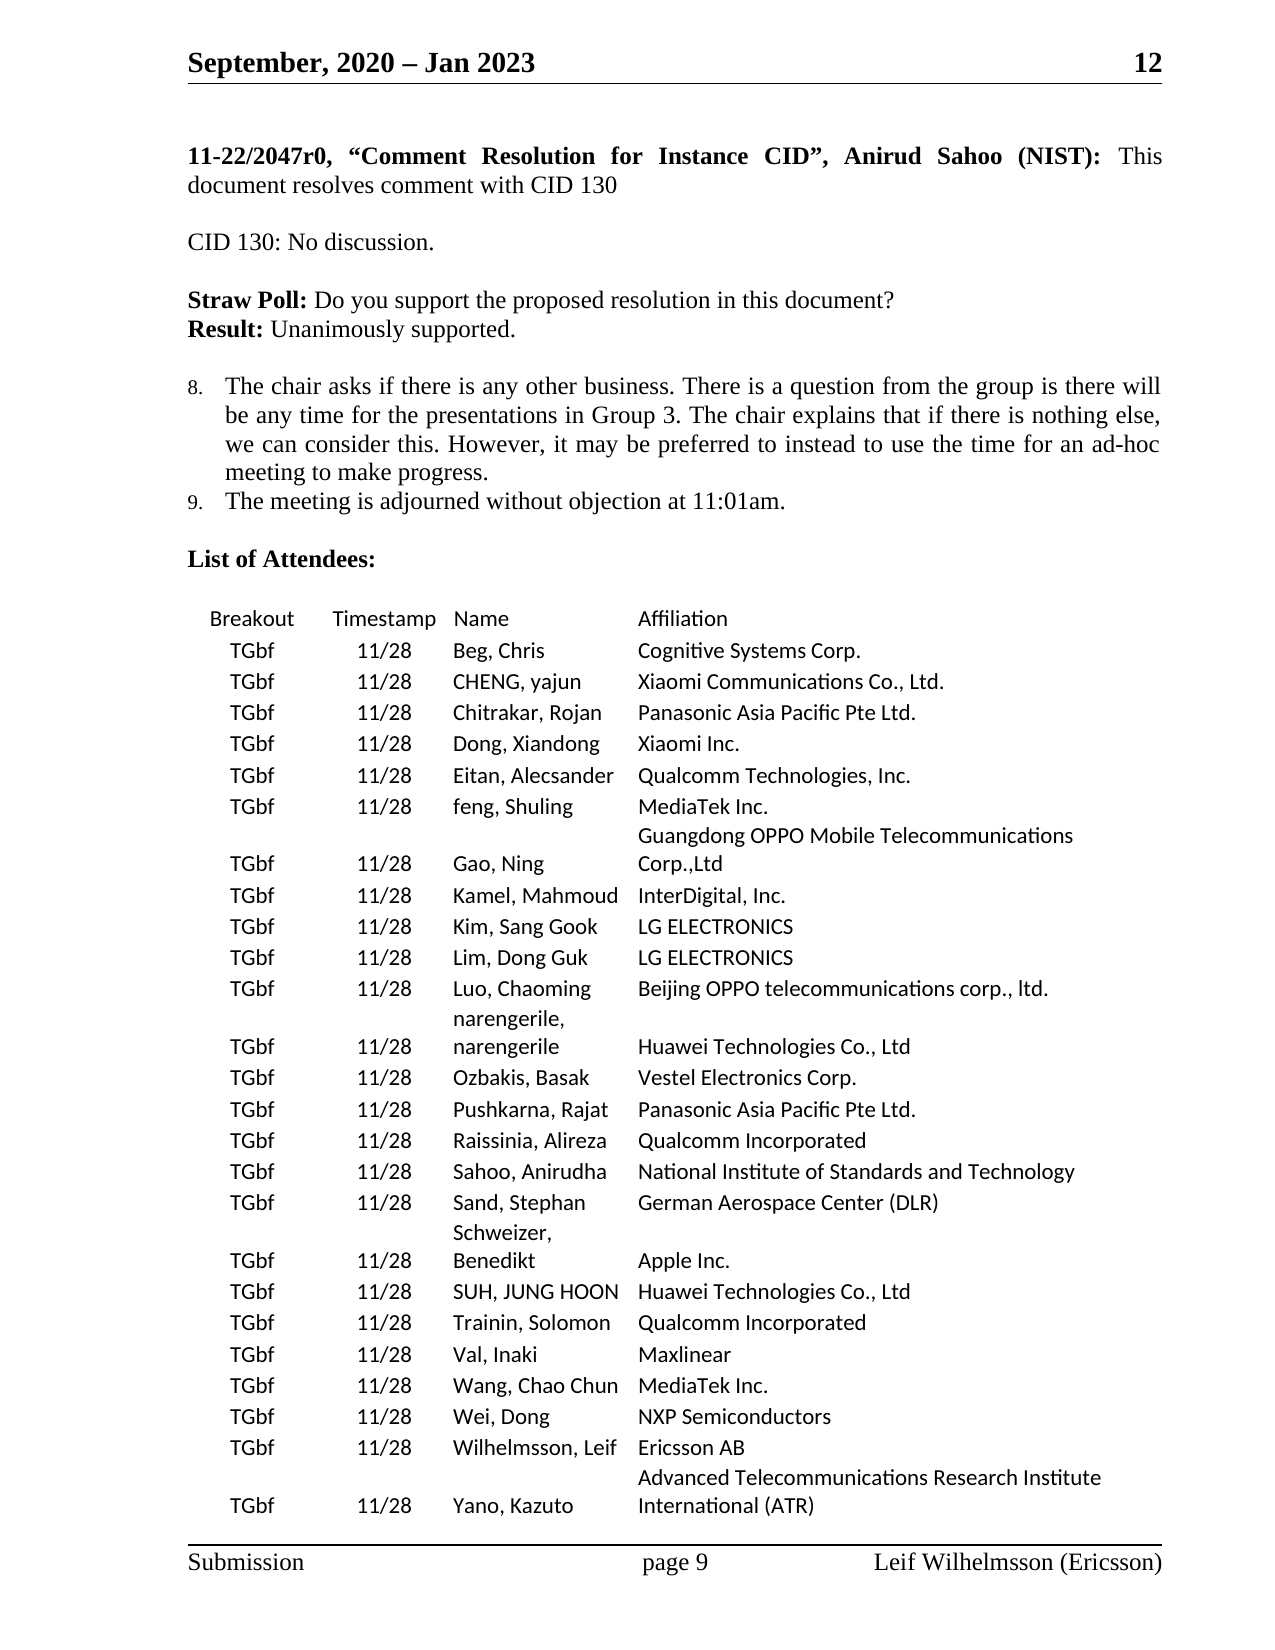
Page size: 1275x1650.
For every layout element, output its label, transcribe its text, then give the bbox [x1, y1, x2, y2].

table_cell Wilhelmsson, Leif [451, 1430, 636, 1462]
table_cell InterDigital, Inc. [636, 878, 1162, 909]
table_cell 11/28 [317, 1216, 451, 1274]
table_cell Cognitive Systems Corp. [636, 633, 1162, 664]
table_cell 11/28 [317, 758, 451, 789]
table_cell Sand, Stephan [451, 1185, 636, 1216]
table_cell TGbf [188, 726, 317, 757]
table_cell TGbf [188, 1368, 317, 1399]
table_cell TGbf [188, 1305, 317, 1337]
table_cell Eitan, Alecsander [451, 758, 636, 789]
table_cell TGbf [188, 1430, 317, 1462]
table_cell Maxlinear [636, 1337, 1162, 1368]
table_cell TGbf [188, 664, 317, 695]
table_cell Schweizer, Benedikt [451, 1216, 636, 1274]
table_cell TGbf [188, 971, 317, 1003]
table_cell CHENG, yajun [451, 664, 636, 695]
text Result: Unanimously supported. [187, 314, 1162, 342]
table_cell TGbf [188, 1003, 317, 1060]
table_cell 11/28 [317, 971, 451, 1003]
table_cell TGbf [188, 878, 317, 909]
table_cell Trainin, Solomon [451, 1305, 636, 1337]
text 11-22/2047r0, “Comment Resolution for Instance CID”, Anirud Sahoo (NIST): This document resolves comment with CID 130 [187, 141, 1162, 199]
table_cell Beg, Chris [451, 633, 636, 664]
table_cell Huawei Technologies Co., Ltd [636, 1003, 1162, 1060]
table_cell Yano, Kazuto [451, 1462, 636, 1519]
table_cell narengerile, narengerile [451, 1003, 636, 1060]
list The chair asks if there is any other business. There is a question from the group is there will be any time for the presentations in Group 3. The chair explains that if there is nothing else, we can consider this. However, it may be preferred to instead to use the time for an ad-hoc meeting to make progress. [187, 371, 1162, 486]
table_cell Wei, Dong [451, 1399, 636, 1430]
table_cell 11/28 [317, 726, 451, 757]
table_cell Dong, Xiandong [451, 726, 636, 757]
table_cell TGbf [188, 1154, 317, 1185]
table_cell 11/28 [317, 909, 451, 940]
table_cell feng, Shuling [451, 789, 636, 820]
table_cell 11/28 [317, 1399, 451, 1430]
table_cell Kamel, Mahmoud [451, 878, 636, 909]
table_cell 11/28 [317, 940, 451, 971]
table_cell Wang, Chao Chun [451, 1368, 636, 1399]
table_cell TGbf [188, 1462, 317, 1519]
table_cell Xiaomi Inc. [636, 726, 1162, 757]
table_cell TGbf [188, 695, 317, 726]
table_cell TGbf [188, 940, 317, 971]
table_cell 11/28 [317, 1154, 451, 1185]
table_cell 11/28 [317, 1185, 451, 1216]
table_cell Vestel Electronics Corp. [636, 1060, 1162, 1091]
table_cell TGbf [188, 909, 317, 940]
table_cell MediaTek Inc. [636, 789, 1162, 820]
table_cell Qualcomm Technologies, Inc. [636, 758, 1162, 789]
table_cell 11/28 [317, 1274, 451, 1305]
table_cell TGbf [188, 1091, 317, 1123]
table_cell National Institute of Standards and Technology [636, 1154, 1162, 1185]
list The meeting is adjourned without objection at 11:01am. [187, 486, 1162, 515]
table_cell Xiaomi Communications Co., Ltd. [636, 664, 1162, 695]
table_header Timestamp [317, 601, 452, 632]
table_cell Raissinia, Alireza [451, 1123, 636, 1154]
table_cell TGbf [188, 1274, 317, 1305]
table_cell 11/28 [317, 1337, 451, 1368]
table_cell Pushkarna, Rajat [451, 1091, 636, 1123]
table_cell SUH, JUNG HOON [451, 1274, 636, 1305]
table_cell Guangdong OPPO Mobile Telecommunications Corp.,Ltd [636, 820, 1162, 878]
table_cell MediaTek Inc. [636, 1368, 1162, 1399]
table_cell 11/28 [317, 1003, 451, 1060]
table_cell Sahoo, Anirudha [451, 1154, 636, 1185]
table_cell TGbf [188, 1060, 317, 1091]
table_cell 11/28 [317, 1123, 451, 1154]
text CID 130: No discussion. [187, 227, 1162, 256]
table_cell TGbf [188, 789, 317, 820]
table_cell Qualcomm Incorporated [636, 1123, 1162, 1154]
table_cell TGbf [188, 1337, 317, 1368]
table_cell Lim, Dong Guk [451, 940, 636, 971]
table_cell 11/28 [317, 664, 451, 695]
table_cell Gao, Ning [451, 820, 636, 878]
table_cell Beijing OPPO telecommunications corp., ltd. [636, 971, 1162, 1003]
table_cell TGbf [188, 1399, 317, 1430]
table_header Name [452, 601, 636, 632]
table_cell Advanced Telecommunications Research Institute International (ATR) [636, 1462, 1162, 1519]
table_cell Kim, Sang Gook [451, 909, 636, 940]
text Straw Poll: Do you support the proposed resolution in this document? [187, 285, 1162, 314]
table_cell 11/28 [317, 1091, 451, 1123]
table_cell TGbf [188, 1123, 317, 1154]
table_cell LG ELECTRONICS [636, 909, 1162, 940]
table_cell TGbf [188, 820, 317, 878]
table_cell Val, Inaki [451, 1337, 636, 1368]
table_cell 11/28 [317, 820, 451, 878]
table_cell LG ELECTRONICS [636, 940, 1162, 971]
table_cell 11/28 [317, 1430, 451, 1462]
table_cell Panasonic Asia Pacific Pte Ltd. [636, 695, 1162, 726]
table_cell Luo, Chaoming [451, 971, 636, 1003]
table_cell 11/28 [317, 1060, 451, 1091]
table_cell 11/28 [317, 1462, 451, 1519]
table_cell Chitrakar, Rojan [451, 695, 636, 726]
table_cell TGbf [188, 1216, 317, 1274]
table_cell German Aerospace Center (DLR) [636, 1185, 1162, 1216]
table_cell TGbf [188, 758, 317, 789]
table_cell TGbf [188, 633, 317, 664]
table_cell NXP Semiconductors [636, 1399, 1162, 1430]
table_cell Huawei Technologies Co., Ltd [636, 1274, 1162, 1305]
text List of Attendees: [187, 544, 1162, 572]
table_cell 11/28 [317, 789, 451, 820]
table_cell 11/28 [317, 1368, 451, 1399]
table_cell Ericsson AB [636, 1430, 1162, 1462]
table_header Affiliation [636, 601, 1162, 632]
table_cell Qualcomm Incorporated [636, 1305, 1162, 1337]
table_cell 11/28 [317, 695, 451, 726]
table_cell TGbf [188, 1185, 317, 1216]
table_cell 11/28 [317, 878, 451, 909]
table_cell Panasonic Asia Pacific Pte Ltd. [636, 1091, 1162, 1123]
table_cell Apple Inc. [636, 1216, 1162, 1274]
table_cell 11/28 [317, 1305, 451, 1337]
table_cell 11/28 [317, 633, 451, 664]
table_cell Ozbakis, Basak [451, 1060, 636, 1091]
table_header Breakout [188, 601, 317, 632]
